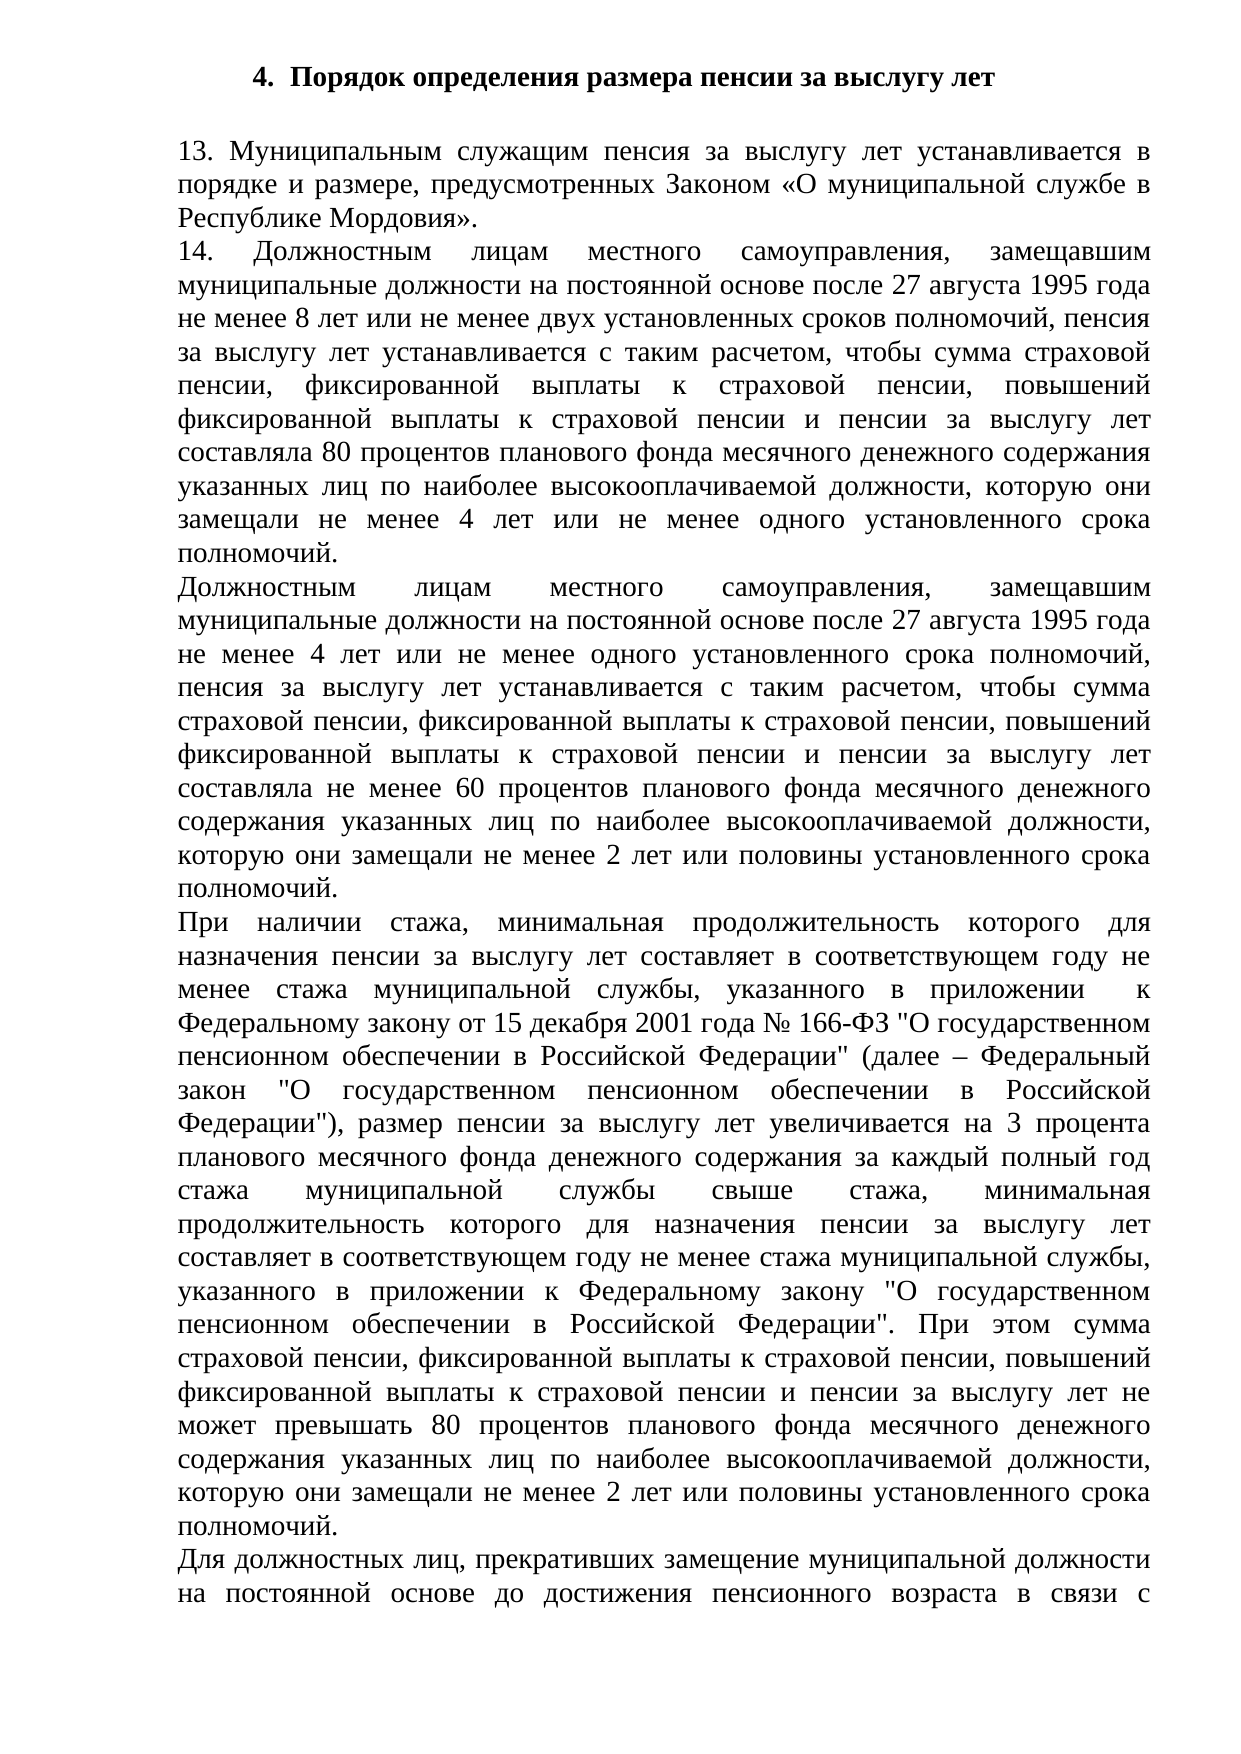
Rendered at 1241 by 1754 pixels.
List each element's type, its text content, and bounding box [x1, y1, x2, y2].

subtitle Порядок определения размера пенсии за выслугу лет [252, 59, 1152, 93]
text Должностным лицам местного самоуправления, замещавшим муниципальные должности на постоянной основе после 27 августа 1995 года не менее 4 лет или не менее одного установленного срока полномочий, пенсия за выслугу лет устанавливается с таким расчетом, чтобы сумма страховой пенсии, фиксированной выплаты к страховой пенсии, повышений фиксированной выплаты к страховой пенсии и пенсии за выслугу лет составляла не менее 60 процентов планового фонда месячного денежного содержания указанных лиц по наиболее высокооплачиваемой должности, которую они замещали не менее 2 лет или половины установленного срока полномочий. [177, 569, 1152, 904]
text 14. Должностным лицам местного самоуправления, замещавшим муниципальные должности на постоянной основе после 27 августа 1995 года не менее 8 лет или не менее двух установленных сроков полномочий, пенсия за выслугу лет устанавливается с таким расчетом, чтобы сумма страховой пенсии, фиксированной выплаты к страховой пенсии, повышений фиксированной выплаты к страховой пенсии и пенсии за выслугу лет составляла 80 процентов планового фонда месячного денежного содержания указанных лиц по наиболее высокооплачиваемой должности, которую они замещали не менее 4 лет или не менее одного установленного срока полномочий. [177, 233, 1152, 569]
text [177, 1541, 1152, 1608]
text 13. Муниципальным служащим пенсия за выслугу лет устанавливается в порядке и размере, предусмотренных Законом «О муниципальной службе в Республике Мордовия». [177, 133, 1152, 233]
text При наличии стажа, минимальная продолжительность которого для назначения пенсии за выслугу лет составляет в соответствующем году не менее стажа муниципальной службы, указанного в приложении к Федеральному закону от 15 декабря 2001 года № 166-ФЗ "О государственном пенсионном обеспечении в Российской Федерации" (далее – Федеральный закон "О государственном пенсионном обеспечении в Российской Федерации"), размер пенсии за выслугу лет увеличивается на 3 процента планового месячного фонда денежного содержания за каждый полный год стажа муниципальной службы свыше стажа, минимальная продолжительность которого для назначения пенсии за выслугу лет составляет в соответствующем году не менее стажа муниципальной службы, указанного в приложении к Федеральному закону "О государственном пенсионном обеспечении в Российской Федерации". При этом сумма страховой пенсии, фиксированной выплаты к страховой пенсии, повышений фиксированной выплаты к страховой пенсии и пенсии за выслугу лет не может превышать 80 процентов планового фонда месячного денежного содержания указанных лиц по наиболее высокооплачиваемой должности, которую они замещали не менее 2 лет или половины установленного срока полномочий. [177, 904, 1152, 1541]
